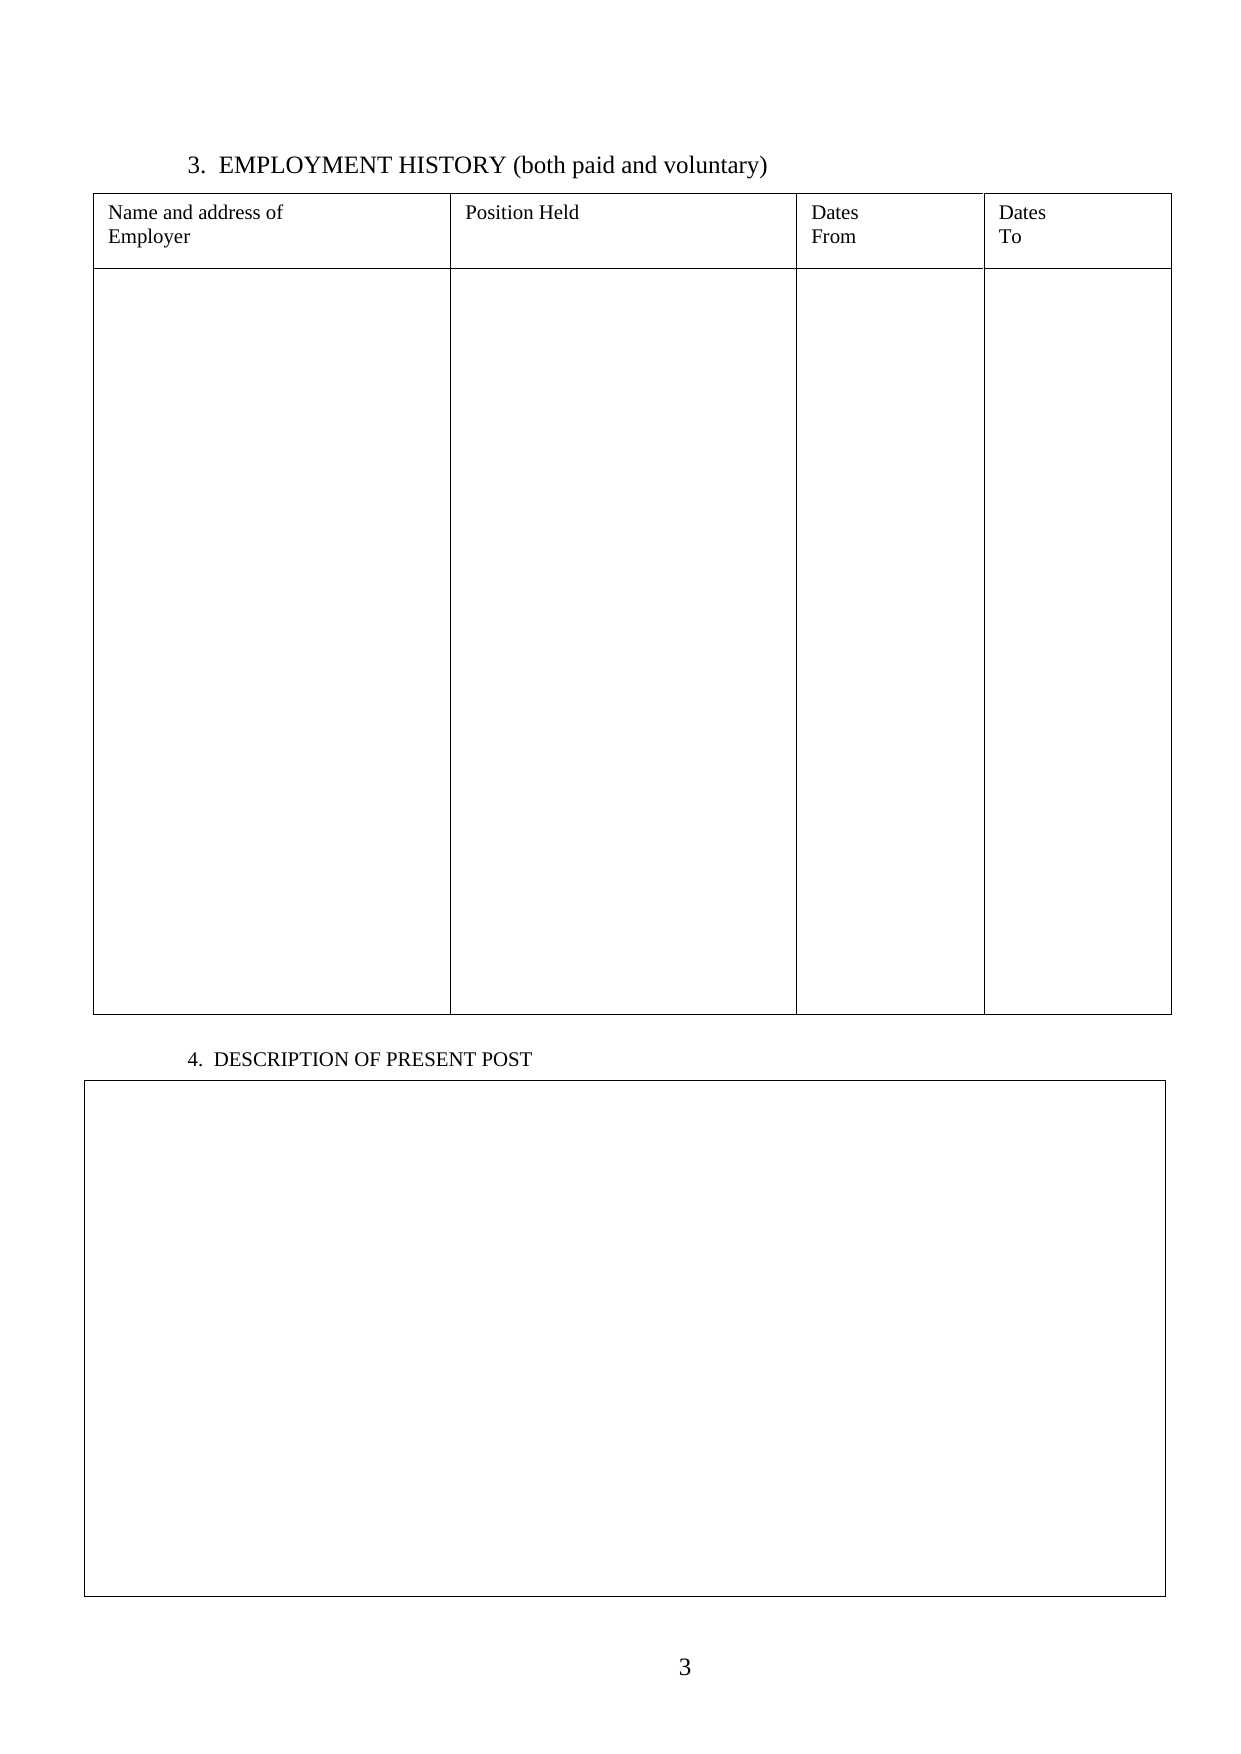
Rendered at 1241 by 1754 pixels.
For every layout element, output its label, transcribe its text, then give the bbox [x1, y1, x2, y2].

text 3. EMPLOYMENT HISTORY (both paid and voluntary) [187, 150, 1182, 179]
text 4. DESCRIPTION OF PRESENT POST [187, 1047, 1182, 1071]
